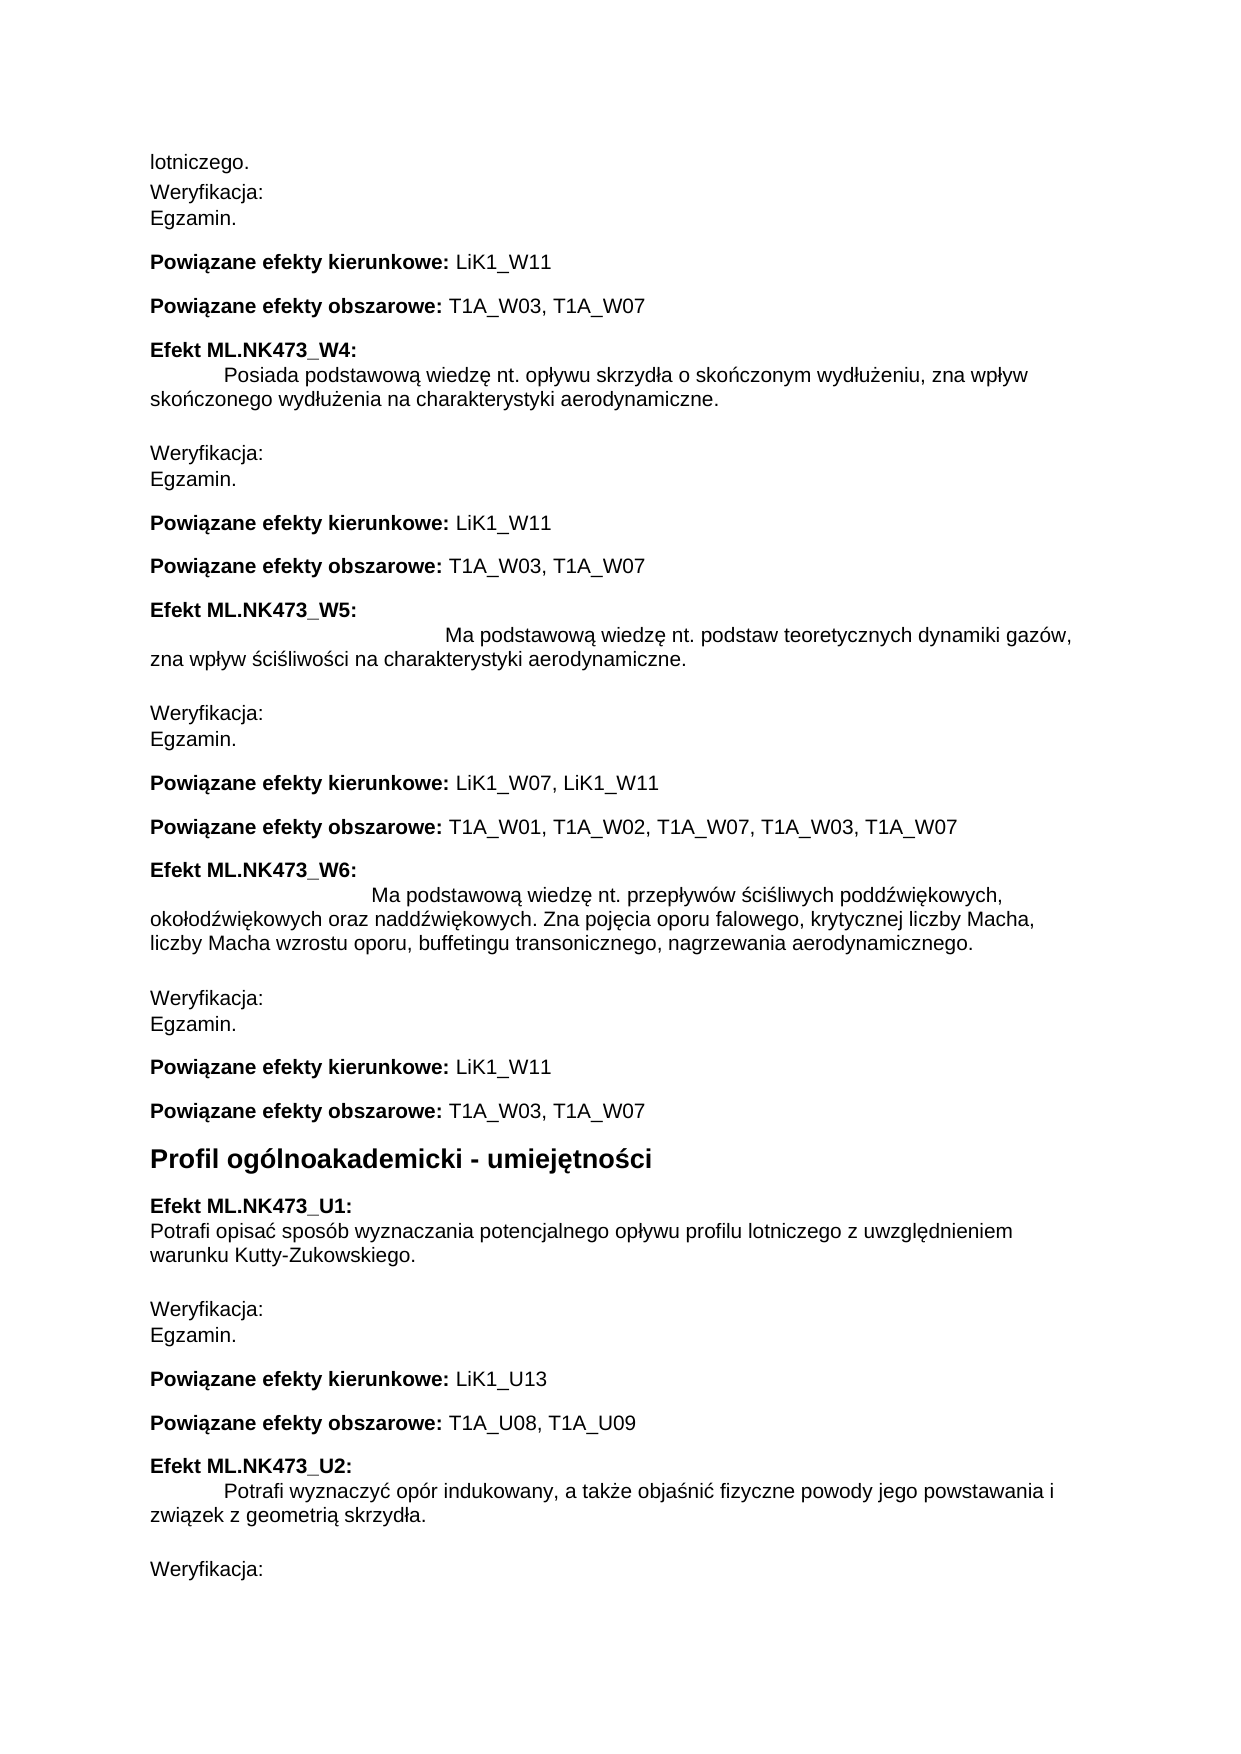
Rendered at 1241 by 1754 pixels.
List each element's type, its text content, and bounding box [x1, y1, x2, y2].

text Egzamin. [150, 727, 1090, 751]
text Powiązane efekty obszarowe: T1A_W01, T1A_W02, T1A_W07, T1A_W03, T1A_W07 [150, 814, 1090, 838]
text Powiązane efekty obszarowe: T1A_W03, T1A_W07 [150, 554, 1090, 578]
text Ma podstawową wiedzę nt. przepływów ściśliwych poddźwiękowych, okołodźwiękowych oraz naddźwiękowych. Zna pojęcia oporu falowego, krytycznej liczby Macha, liczby Macha wzrostu oporu, buffetingu transonicznego, nagrzewania aerodynamicznego. [150, 883, 1090, 979]
text Posiada podstawową wiedzę nt. opływu skrzydła o skończonym wydłużeniu, zna wpływ skończonego wydłużenia na charakterystyki aerodynamiczne. [150, 362, 1090, 434]
text Efekt ML.NK473_U2: [150, 1454, 1090, 1478]
text Egzamin. [150, 1011, 1090, 1035]
text Powiązane efekty kierunkowe: LiK1_W07, LiK1_W11 [150, 771, 1090, 795]
text Powiązane efekty kierunkowe: LiK1_W11 [150, 250, 1090, 274]
text Ma podstawową wiedzę nt. podstaw teoretycznych dynamiki gazów, zna wpływ ściśliwości na charakterystyki aerodynamiczne. [150, 623, 1090, 695]
text Potrafi opisać sposób wyznaczania potencjalnego opływu profilu lotniczego z uwzględnieniem warunku Kutty-Zukowskiego. [150, 1219, 1090, 1291]
text Powiązane efekty obszarowe: T1A_W03, T1A_W07 [150, 1099, 1090, 1123]
text Efekt ML.NK473_W6: [150, 858, 1090, 882]
text Powiązane efekty kierunkowe: LiK1_U13 [150, 1367, 1090, 1391]
text Powiązane efekty obszarowe: T1A_W03, T1A_W07 [150, 294, 1090, 318]
text Efekt ML.NK473_U1: [150, 1194, 1090, 1218]
text Egzamin. [150, 467, 1090, 491]
text Weryfikacja: [150, 985, 1090, 1009]
text Egzamin. [150, 1323, 1090, 1347]
text Powiązane efekty kierunkowe: LiK1_W11 [150, 1055, 1090, 1079]
text Powiązane efekty obszarowe: T1A_U08, T1A_U09 [150, 1410, 1090, 1434]
text Weryfikacja: [150, 1557, 1090, 1581]
text Efekt ML.NK473_W5: [150, 598, 1090, 622]
text Weryfikacja: [150, 1297, 1090, 1321]
subtitle Profil ogólnoakademicki - umiejętności [150, 1143, 1090, 1174]
text Powiązane efekty kierunkowe: LiK1_W11 [150, 510, 1090, 534]
text Weryfikacja: [150, 701, 1090, 725]
text Efekt ML.NK473_W4: [150, 337, 1090, 361]
text Weryfikacja: [150, 441, 1090, 464]
text Egzamin. [150, 206, 1090, 230]
text Potrafi wyznaczyć opór indukowany, a także objaśnić fizyczne powody jego powstawania i związek z geometrią skrzydła. [150, 1479, 1090, 1551]
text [150, 150, 1090, 174]
text Weryfikacja: [150, 180, 1090, 204]
